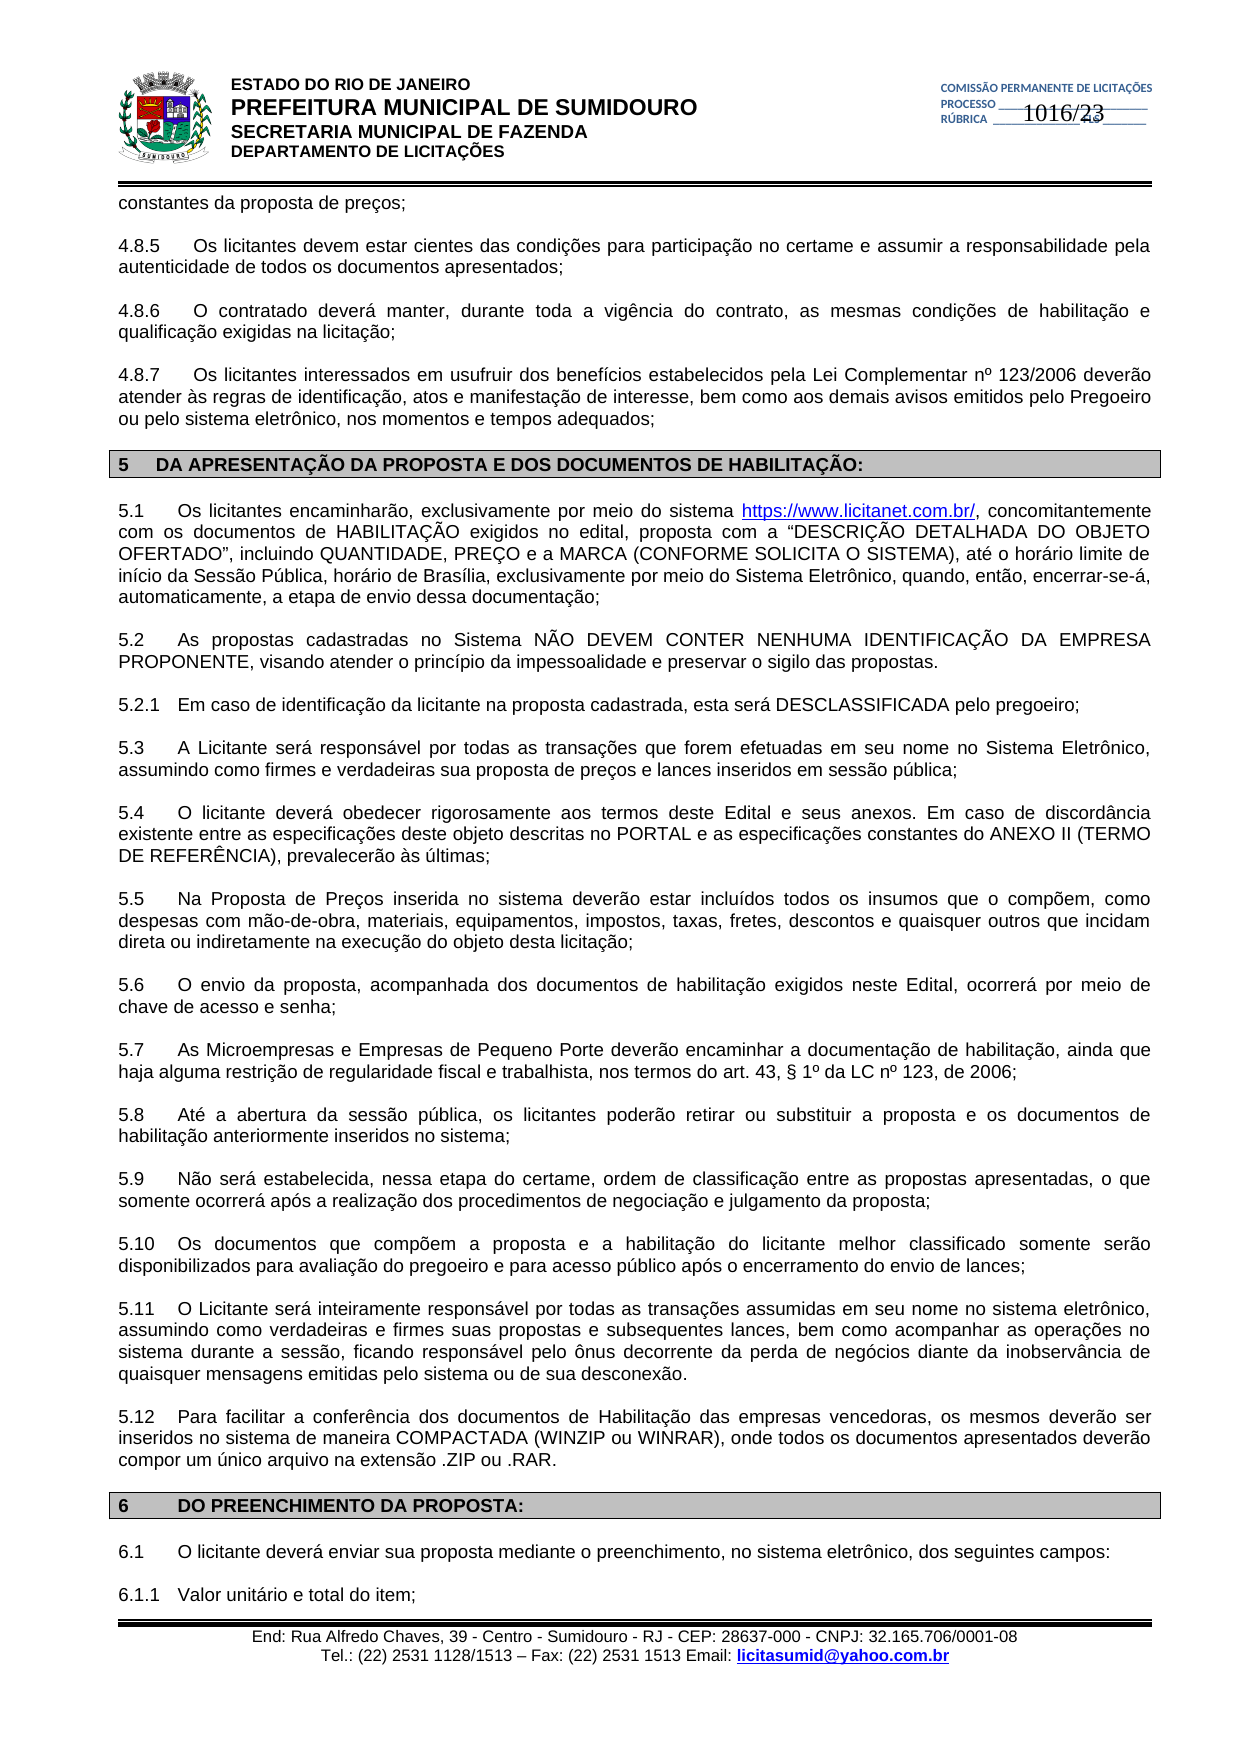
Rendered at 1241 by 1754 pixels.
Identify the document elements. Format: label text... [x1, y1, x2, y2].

list Na Proposta de Preços inserida no sistema deverão estar incluídos todos os insumos que o compõem, como despesas com mão-de-obra, materiais, equipamentos, impostos, taxas, fretes, descontos e quaisquer outros que incidam direta ou indiretamente na execução do objeto desta licitação; [118, 888, 1152, 953]
picture [118, 71, 212, 164]
list O contratado deverá manter, durante toda a vigência do contrato, as mesmas condições de habilitação e qualificação exigidas na licitação; [118, 299, 1152, 343]
list O Licitante será inteiramente responsável por todas as transações assumidas em seu nome no sistema eletrônico, assumindo como verdadeiras e firmes suas propostas e subsequentes lances, bem como acompanhar as operações no sistema durante a sessão, ficando responsável pelo ônus decorrente da perda de negócios diante da inobservância de quaisquer mensagens emitidas pelo sistema ou de sua desconexão. [118, 1298, 1152, 1384]
list Os licitantes interessados em usufruir dos benefícios estabelecidos pela Lei Complementar nº 123/2006 deverão atender às regras de identificação, atos e manifestação de interesse, bem como aos demais avisos emitidos pelo Pregoeiro ou pelo sistema eletrônico, nos momentos e tempos adequados; [118, 364, 1152, 429]
list Os licitantes devem estar cientes das condições para participação no certame e assumir a responsabilidade pela autenticidade de todos os documentos apresentados; [118, 235, 1152, 278]
list As Microempresas e Empresas de Pequeno Porte deverão encaminhar a documentação de habilitação, ainda que haja alguma restrição de regularidade fiscal e trabalhista, nos termos do art. 43, § 1º da LC nº 123, de 2006; [118, 1039, 1152, 1082]
list Não será estabelecida, nessa etapa do certame, ordem de classificação entre as propostas apresentadas, o que somente ocorrerá após a realização dos procedimentos de negociação e julgamento da proposta; [118, 1168, 1152, 1211]
list O licitante deverá enviar sua proposta mediante o preenchimento, no sistema eletrônico, dos seguintes campos: [118, 1541, 1152, 1563]
list Admitem-se fotos, gravuras, desenhos, gráficos ou catálogos apenas como forma de ilustração dos itens constantes da proposta de preços; [118, 192, 1152, 213]
list Em caso de identificação da licitante na proposta cadastrada, esta será DESCLASSIFICADA pelo pregoeiro; [118, 694, 1152, 715]
list Os licitantes encaminharão, exclusivamente por meio do sistema https://www.licitanet.com.br/, concomitantemente com os documentos de HABILITAÇÃO exigidos no edital, proposta com a “DESCRIÇÃO DETALHADA DO OBJETO OFERTADO”, incluindo QUANTIDADE, PREÇO e a MARCA (CONFORME SOLICITA O SISTEMA), até o horário limite de início da Sessão Pública, horário de Brasília, exclusivamente por meio do Sistema Eletrônico, quando, então, encerrar-se-á, automaticamente, a etapa de envio dessa documentação; [118, 500, 1152, 608]
list O envio da proposta, acompanhada dos documentos de habilitação exigidos neste Edital, ocorrerá por meio de chave de acesso e senha; [118, 974, 1152, 1017]
list Os documentos que compõem a proposta e a habilitação do licitante melhor classificado somente serão disponibilizados para avaliação do pregoeiro e para acesso público após o encerramento do envio de lances; [118, 1233, 1152, 1276]
list A Licitante será responsável por todas as transações que forem efetuadas em seu nome no Sistema Eletrônico, assumindo como firmes e verdadeiras sua proposta de preços e lances inseridos em sessão pública; [118, 737, 1152, 780]
list O licitante deverá obedecer rigorosamente aos termos deste Edital e seus anexos. Em caso de discordância existente entre as especificações deste objeto descritas no PORTAL e as especificações constantes do ANEXO II (TERMO DE REFERÊNCIA), prevalecerão às últimas; [118, 802, 1152, 866]
list Até a abertura da sessão pública, os licitantes poderão retirar ou substituir a proposta e os documentos de habilitação anteriormente inseridos no sistema; [118, 1103, 1152, 1147]
list As propostas cadastradas no Sistema NÃO DEVEM CONTER NENHUMA IDENTIFICAÇÃO DA EMPRESA PROPONENTE, visando atender o princípio da impessoalidade e preservar o sigilo das propostas. [118, 629, 1152, 672]
list Valor unitário e total do item; [118, 1584, 1152, 1606]
list Para facilitar a conferência dos documentos de Habilitação das empresas vencedoras, os mesmos deverão ser inseridos no sistema de maneira COMPACTADA (WINZIP ou WINRAR), onde todos os documentos apresentados deverão compor um único arquivo na extensão .ZIP ou .RAR. [118, 1405, 1152, 1470]
list DA APRESENTAÇÃO DA PROPOSTA E DOS DOCUMENTOS DE HABILITAÇÃO: [110, 451, 1160, 477]
list DO PREENCHIMENTO DA PROPOSTA: [110, 1493, 1160, 1518]
